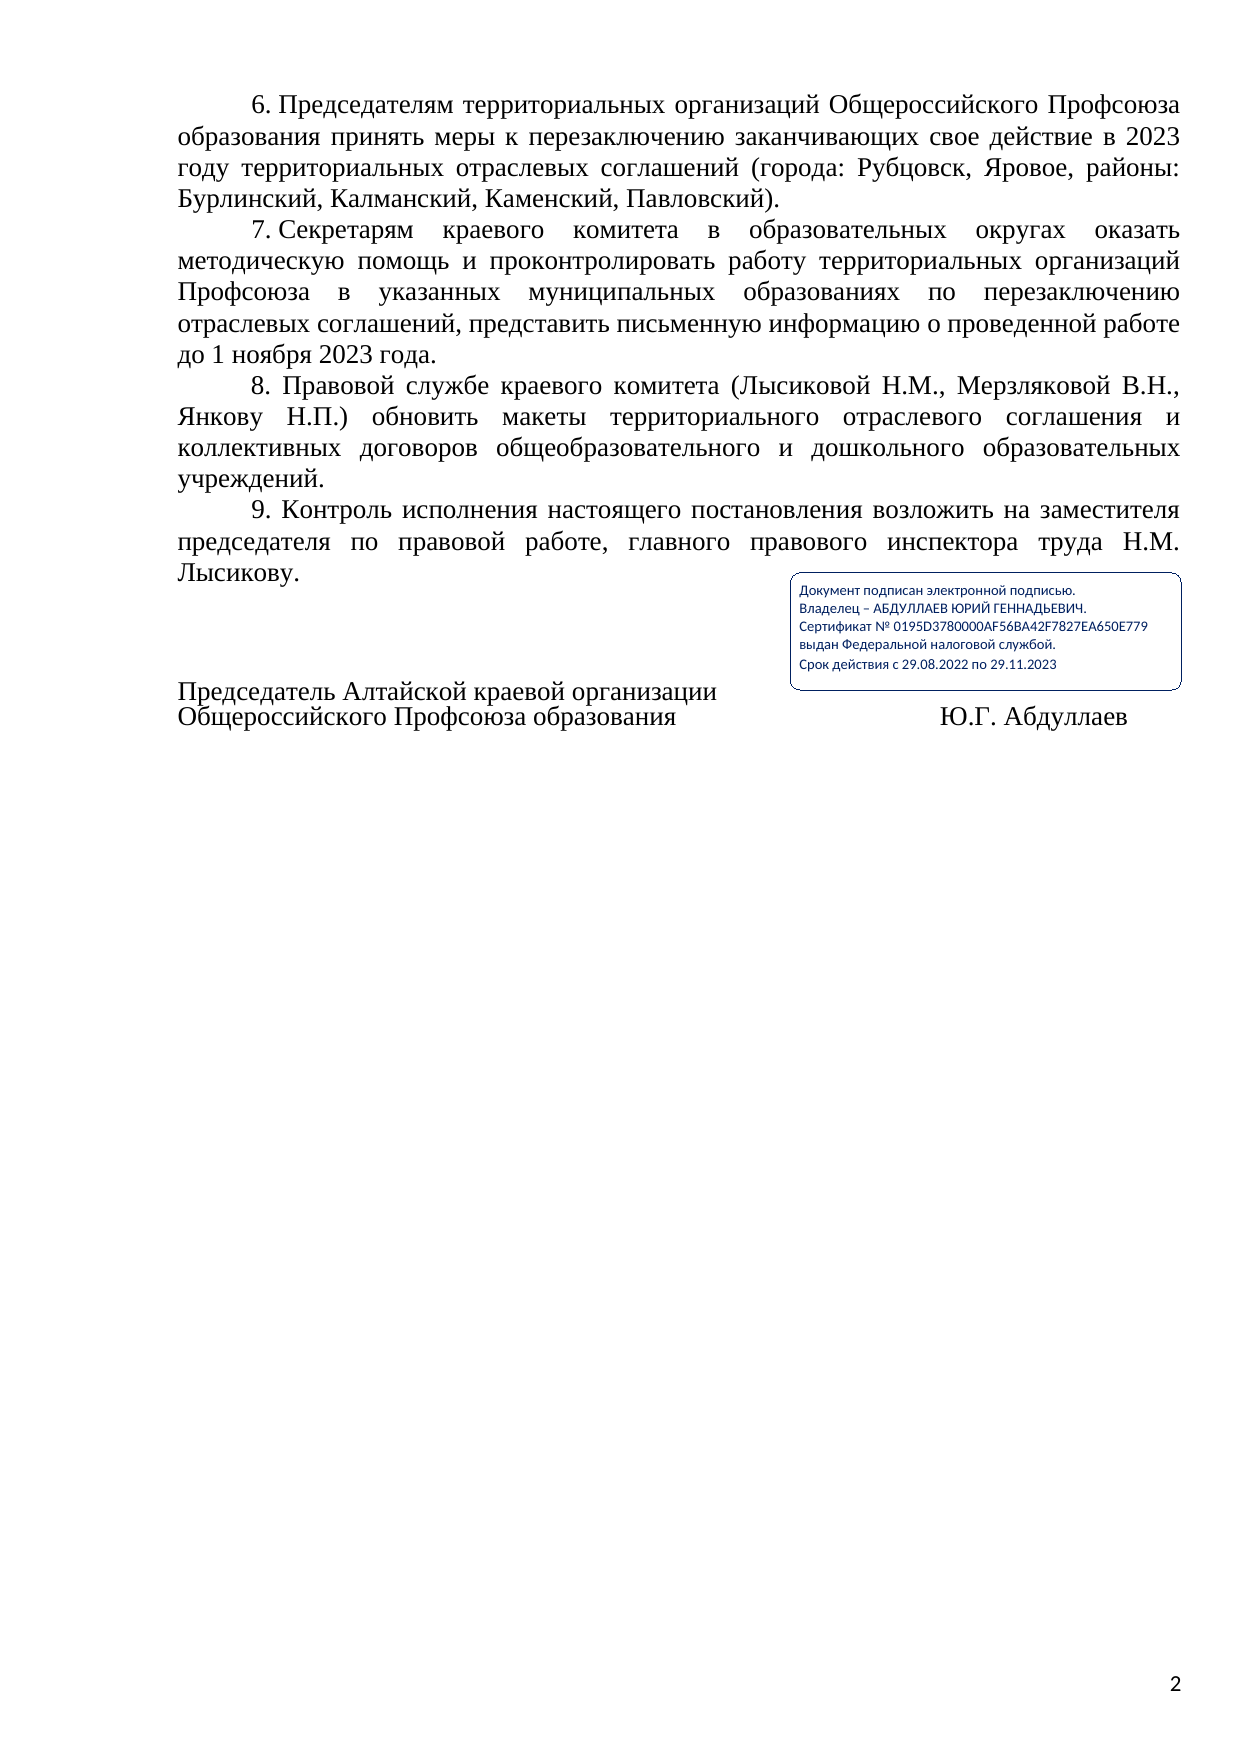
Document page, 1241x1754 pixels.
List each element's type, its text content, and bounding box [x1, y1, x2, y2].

text 8. Правовой службе краевого комитета (Лысиковой Н.М., Мерзляковой В.Н., Янкову Н.П.) обновить макеты территориального отраслевого соглашения и коллективных договоров общеобразовательного и дошкольного образовательных учреждений. [177, 369, 1181, 493]
text Общероссийского Профсоюза образования Ю.Г. Абдуллаев [177, 705, 1181, 730]
text Председатель Алтайской краевой организации [177, 680, 1181, 705]
text 9. Контроль исполнения настоящего постановления возложить на заместителя председателя по правовой работе, главного правового инспектора труда Н.М. Лысикову. [177, 493, 1181, 587]
text 6. Председателям территориальных организаций Общероссийского Профсоюза образования принять меры к перезаключению заканчивающих свое действие в 2023 году территориальных отраслевых соглашений (города: Рубцовск, Яровое, районы: Бурлинский, Калманский, Каменский, Павловский). [177, 89, 1181, 213]
text 7. Секретарям краевого комитета в образовательных округах оказать методическую помощь и проконтролировать работу территориальных организаций Профсоюза в указанных муниципальных образованиях по перезаключению отраслевых соглашений, представить письменную информацию о проведенной работе до 1 ноября 2023 года. [177, 213, 1181, 369]
